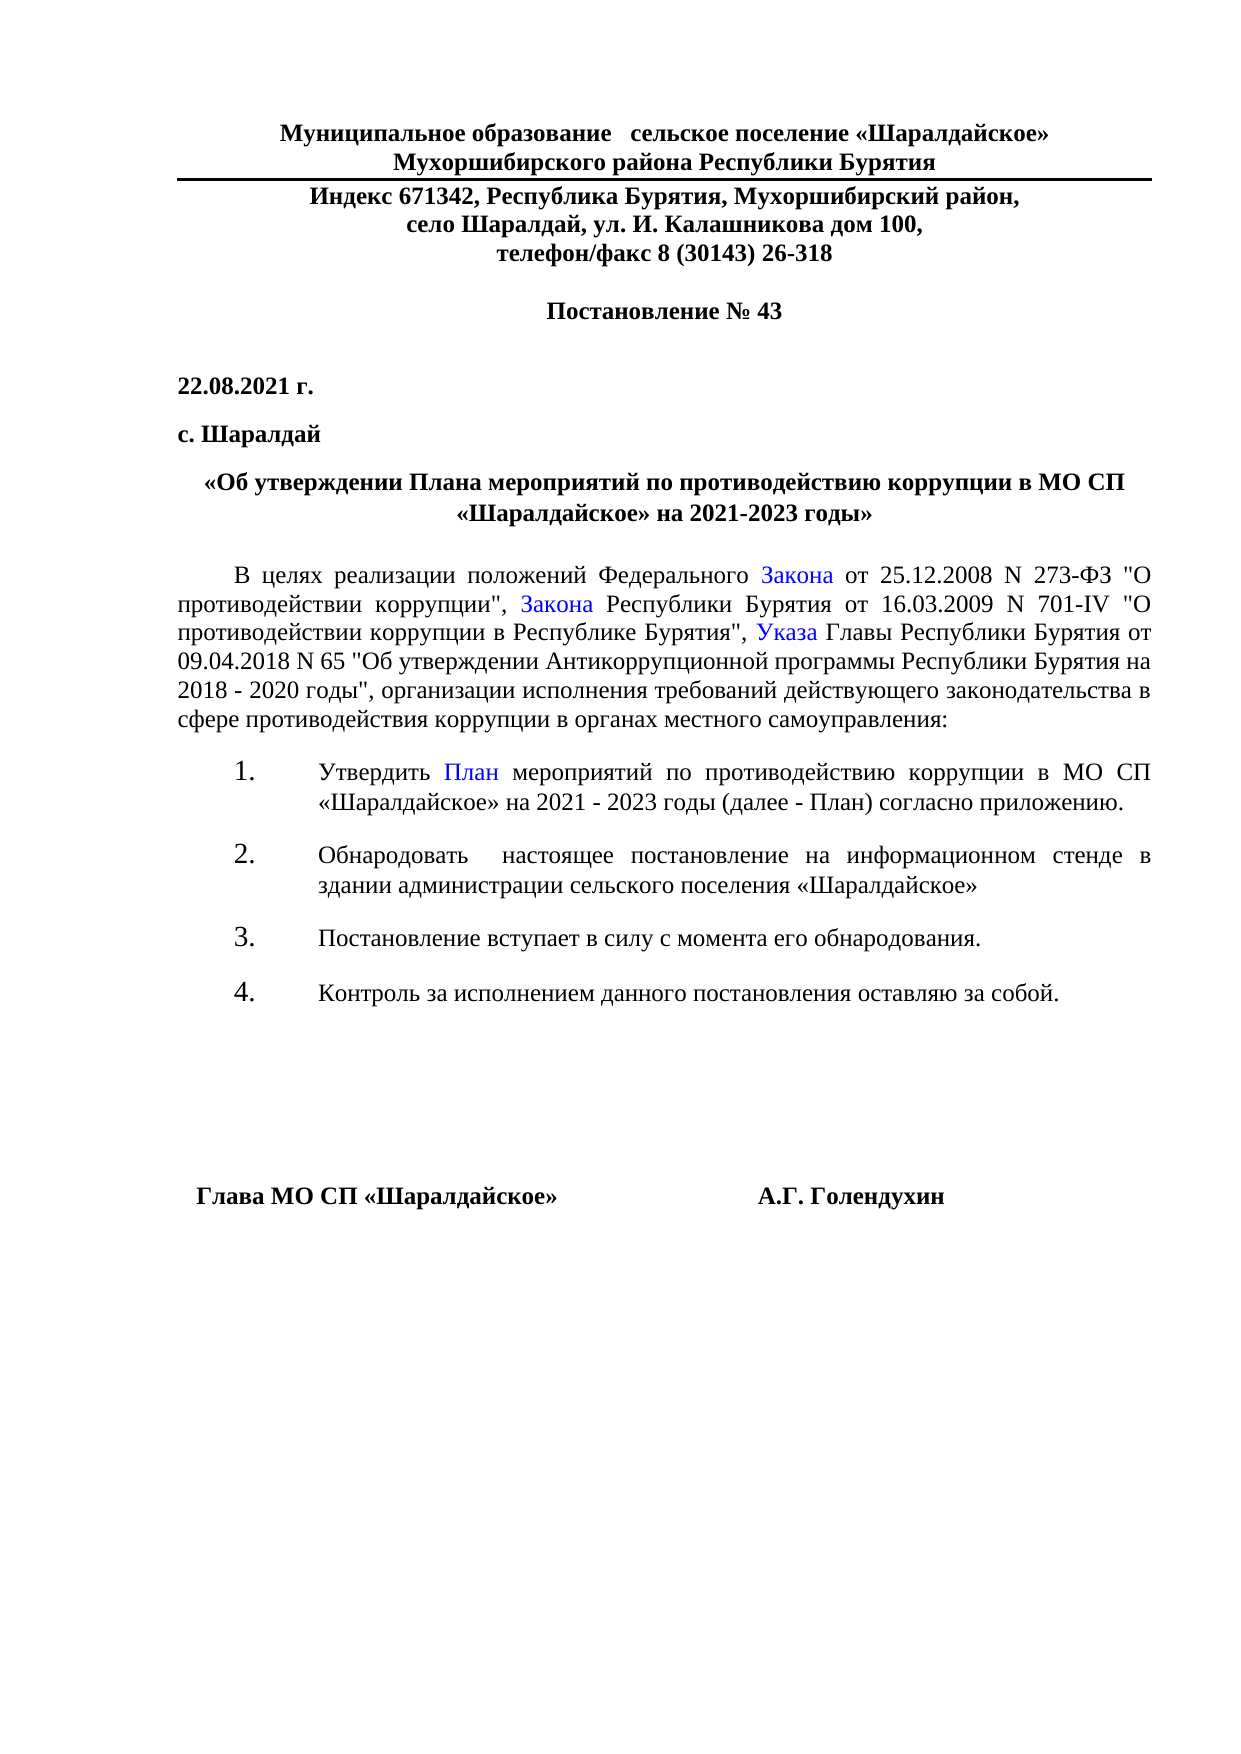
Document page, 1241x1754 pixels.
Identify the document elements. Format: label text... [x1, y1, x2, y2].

text с. Шаралдай [177, 419, 1152, 448]
text село Шаралдай, ул. И. Калашникова дом 100, [177, 209, 1152, 238]
text телефон/факс 8 (30143) 26-318 [177, 238, 1152, 267]
list Обнародовать настоящее постановление на информационном стенде в здании администрации сельского поселения «Шаралдайское» [233, 836, 1152, 899]
text Глава МО СП «Шаралдайское» А.Г. Голендухин [177, 1181, 1152, 1209]
text Индекс 671342, Республика Бурятия, Мухоршибирский район, [177, 181, 1152, 209]
text В целях реализации положений Федерального Закона от 25.12.2008 N 273-ФЗ "О противодействии коррупции", Закона Республики Бурятия от 16.03.2009 N 701-IV "О противодействии коррупции в Республике Бурятия", Указа Главы Республики Бурятия от 09.04.2018 N 65 "Об утверждении Антикоррупционной программы Республики Бурятия на 2018 - 2020 годы", организации исполнения требований действующего законодательства в сфере противодействия коррупции в органах местного самоуправления: [177, 560, 1152, 732]
text Постановление № 43 [177, 296, 1152, 324]
text Муниципальное образование сельское поселение «Шаралдайское» [177, 118, 1152, 147]
text 22.08.2021 г. [177, 371, 1152, 400]
list Контроль за исполнением данного постановления оставляю за собой. [233, 974, 1152, 1007]
list Постановление вступает в силу с момента его обнародования. [233, 919, 1152, 953]
text «Об утверждении Плана мероприятий по противодействию коррупции в МО СП «Шаралдайское» на 2021-2023 годы» [177, 467, 1152, 527]
list Утвердить План мероприятий по противодействию коррупции в МО СП «Шаралдайское» на 2021 - 2023 годы (далее - План) согласно приложению. [233, 753, 1152, 816]
text Мухоршибирского района Республики Бурятия [177, 147, 1152, 178]
